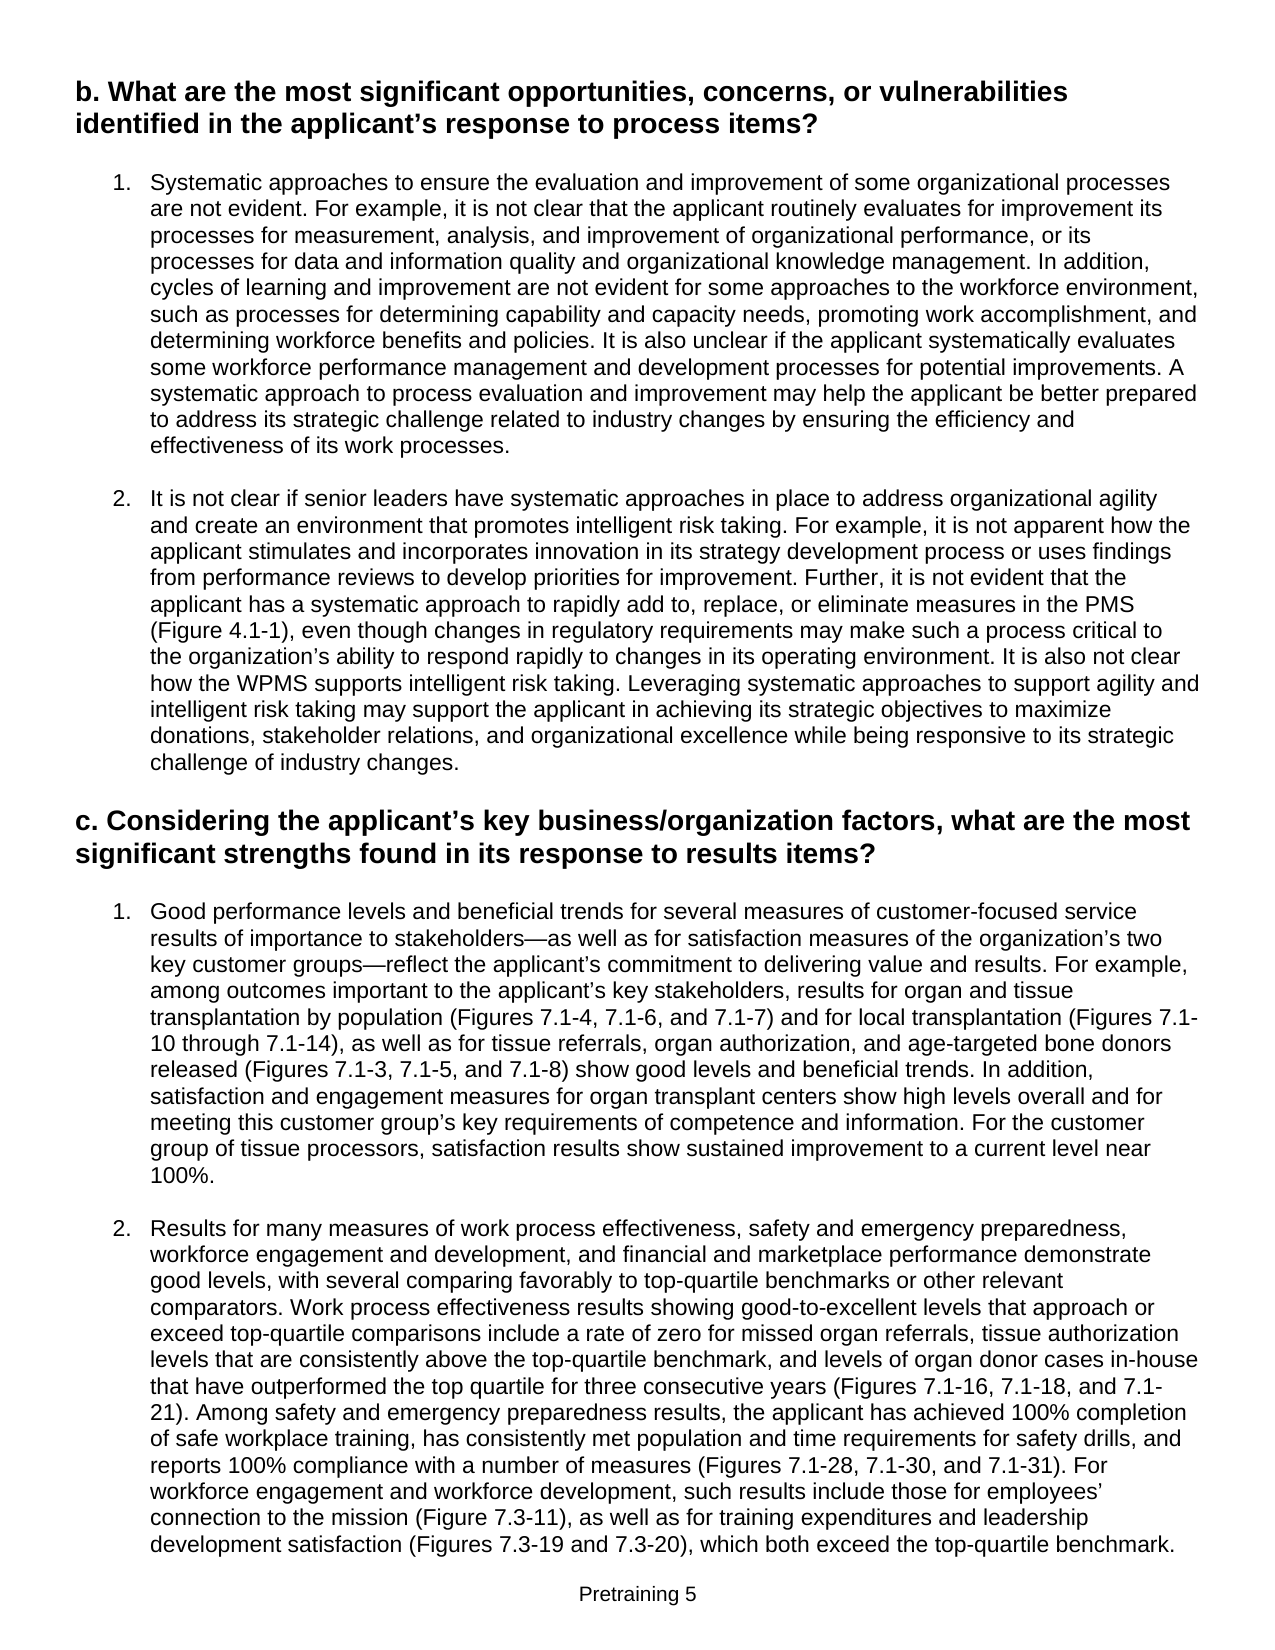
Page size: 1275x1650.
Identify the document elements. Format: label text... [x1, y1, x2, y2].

subtitle c. Considering the applicant’s key business/organization factors, what are the most significant strengths found in its response to results items? [75, 804, 1200, 869]
list It is not clear if senior leaders have systematic approaches in place to address organizational agility and create an environment that promotes intelligent risk taking. For example, it is not apparent how the applicant stimulates and incorporates innovation in its strategy development process or uses findings from performance reviews to develop priorities for improvement. Further, it is not evident that the applicant has a systematic approach to rapidly add to, replace, or eliminate measures in the PMS (Figure 4.1-1), even though changes in regulatory requirements may make such a process critical to the organization’s ability to respond rapidly to changes in its operating environment. It is also not clear how the WPMS supports intelligent risk taking. Leveraging systematic approaches to support agility and intelligent risk taking may support the applicant in achieving its strategic objectives to maximize donations, stakeholder relations, and organizational excellence while being responsive to its strategic challenge of industry changes. [112, 485, 1200, 775]
list Good performance levels and beneficial trends for several measures of customer-focused service results of importance to stakeholders—as well as for satisfaction measures of the organization’s two key customer groups—reflect the applicant’s commitment to delivering value and results. For example, among outcomes important to the applicant’s key stakeholders, results for organ and tissue transplantation by population (Figures 7.1-4, 7.1-6, and 7.1-7) and for local transplantation (Figures 7.1-10 through 7.1-14), as well as for tissue referrals, organ authorization, and age-targeted bone donors released (Figures 7.1-3, 7.1-5, and 7.1-8) show good levels and beneficial trends. In addition, satisfaction and engagement measures for organ transplant centers show high levels overall and for meeting this customer group’s key requirements of competence and information. For the customer group of tissue processors, satisfaction results show sustained improvement to a current level near 100%. [112, 898, 1200, 1214]
list Systematic approaches to ensure the evaluation and improvement of some organizational processes are not evident. For example, it is not clear that the applicant routinely evaluates for improvement its processes for measurement, analysis, and improvement of organizational performance, or its processes for data and information quality and organizational knowledge management. In addition, cycles of learning and improvement are not evident for some approaches to the workforce environment, such as processes for determining capability and capacity needs, promoting work accomplishment, and determining workforce benefits and policies. It is also unclear if the applicant systematically evaluates some workforce performance management and development processes for potential improvements. A systematic approach to process evaluation and improvement may help the applicant be better prepared to address its strategic challenge related to industry changes by ensuring the efficiency and effectiveness of its work processes. [112, 169, 1200, 485]
subtitle b. What are the most significant opportunities, concerns, or vulnerabilities identified in the applicant’s response to process items? [75, 75, 1200, 140]
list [112, 1214, 1200, 1557]
